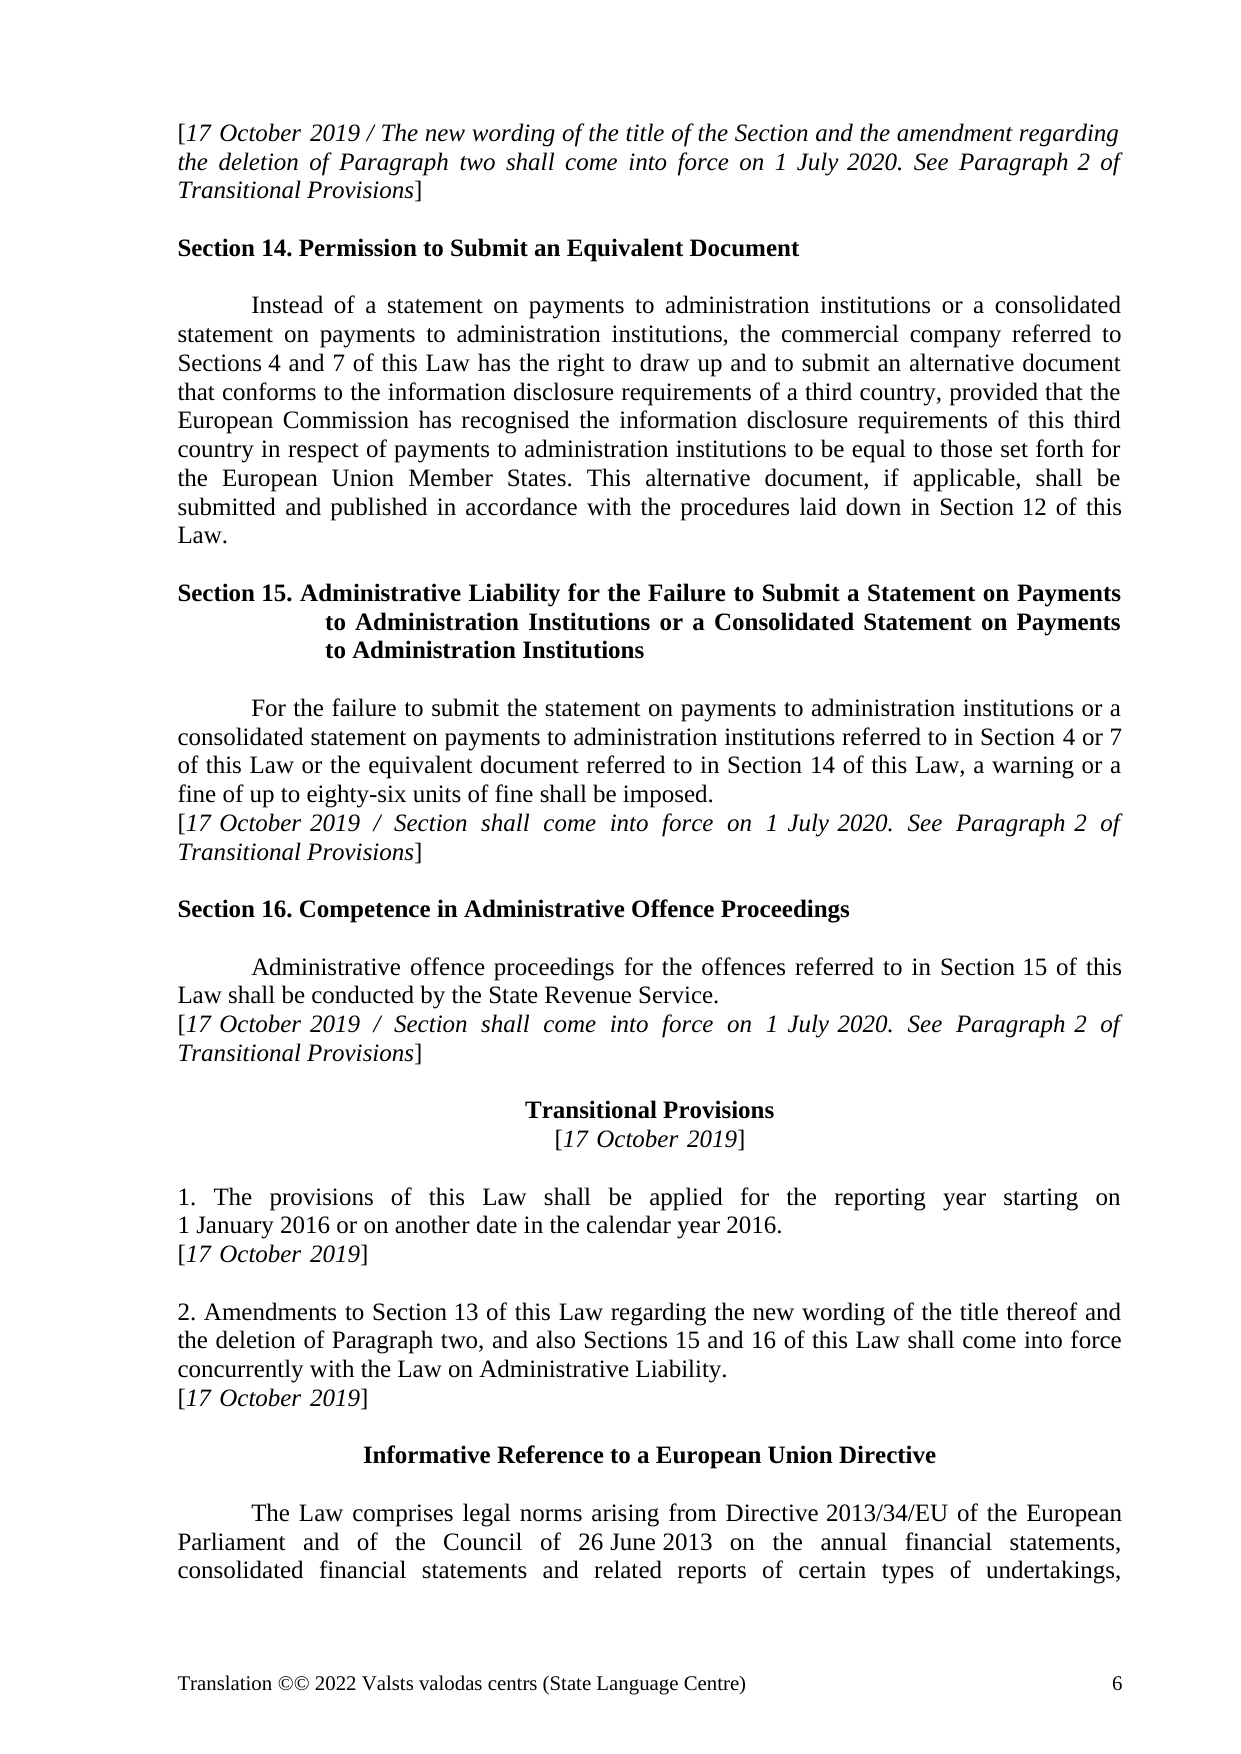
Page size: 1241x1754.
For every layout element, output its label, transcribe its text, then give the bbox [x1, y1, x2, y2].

text Section 14. Permission to Submit an Equivalent Document [177, 233, 1122, 262]
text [177, 1498, 1122, 1584]
text [17 October 2019] [177, 1124, 1122, 1153]
text Informative Reference to a European Union Directive [177, 1441, 1122, 1469]
text [17 October 2019 / Section shall come into force on 1 July 2020. See Paragraph 2 of Transitional Provisions] [177, 1009, 1122, 1067]
text [17 October 2019 / The new wording of the title of the Section and the amendment regarding the deletion of Paragraph two shall come into force on 1 July 2020. See Paragraph 2 of Transitional Provisions] [177, 118, 1122, 204]
text [17 October 2019] [177, 1383, 1122, 1412]
text 2. Amendments to Section 13 of this Law regarding the new wording of the title thereof and the deletion of Paragraph two, and also Sections 15 and 16 of this Law shall come into force concurrently with the Law on Administrative Liability. [177, 1297, 1122, 1383]
text [17 October 2019] [177, 1239, 1122, 1268]
text Transitional Provisions [177, 1096, 1122, 1124]
text Administrative offence proceedings for the offences referred to in Section 15 of this Law shall be conducted by the State Revenue Service. [177, 952, 1122, 1009]
text For the failure to submit the statement on payments to administration institutions or a consolidated statement on payments to administration institutions referred to in Section 4 or 7 of this Law or the equivalent document referred to in Section 14 of this Law, a warning or a fine of up to eighty-six units of fine shall be imposed. [177, 693, 1122, 808]
text Section 16. Competence in Administrative Offence Proceedings [177, 894, 1122, 923]
text Instead of a statement on payments to administration institutions or a consolidated statement on payments to administration institutions, the commercial company referred to Sections 4 and 7 of this Law has the right to draw up and to submit an alternative document that conforms to the information disclosure requirements of a third country, provided that the European Commission has recognised the information disclosure requirements of this third country in respect of payments to administration institutions to be equal to those set forth for the European Union Member States. This alternative document, if applicable, shall be submitted and published in accordance with the procedures laid down in Section 12 of this Law. [177, 291, 1122, 549]
text 1. The provisions of this Law shall be applied for the reporting year starting on 1 January 2016 or on another date in the calendar year 2016. [177, 1182, 1122, 1239]
text Section 15. Administrative Liability for the Failure to Submit a Statement on Payments to Administration Institutions or a Consolidated Statement on Payments to Administration Institutions [177, 578, 1122, 664]
text [17 October 2019 / Section shall come into force on 1 July 2020. See Paragraph 2 of Transitional Provisions] [177, 808, 1122, 866]
